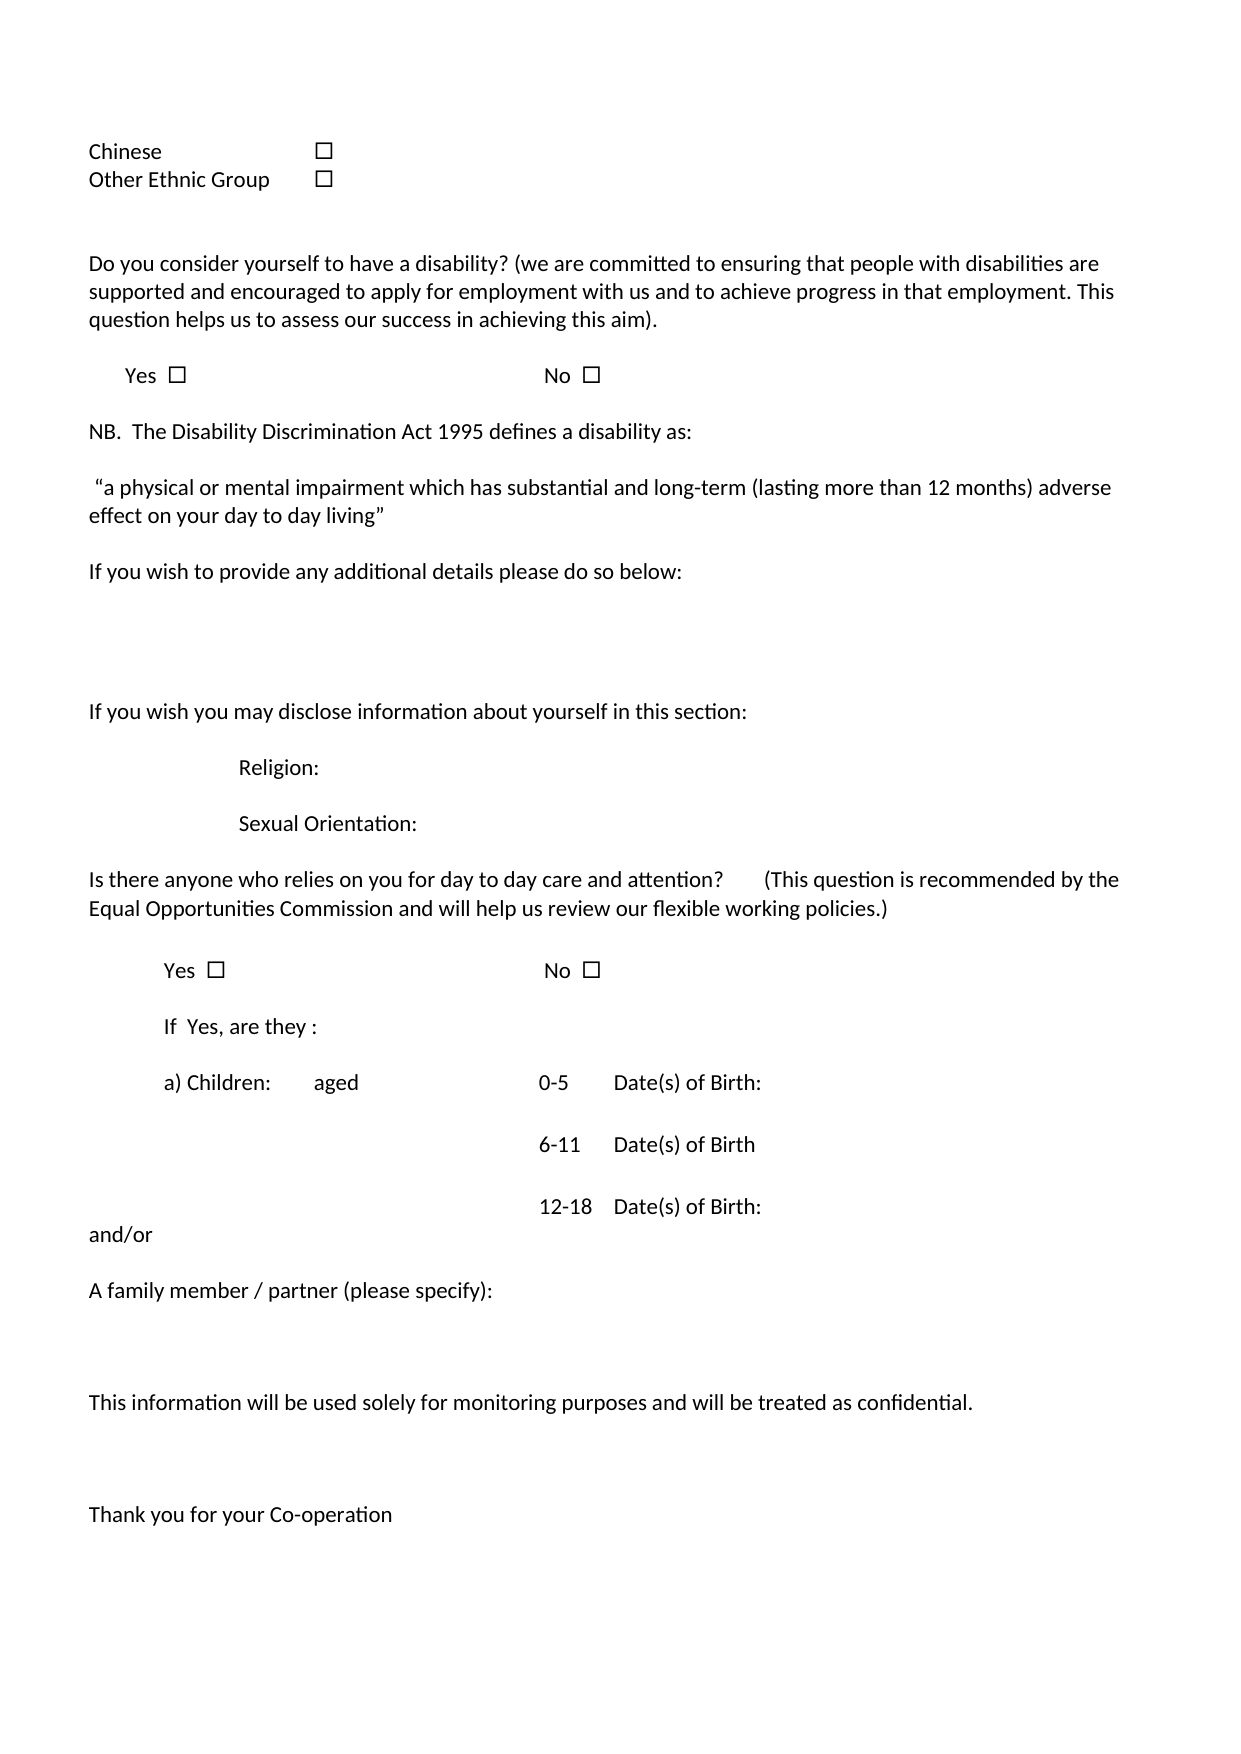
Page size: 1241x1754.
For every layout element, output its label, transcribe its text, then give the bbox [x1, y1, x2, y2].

text If you wish you may disclose information about yourself in this section: [89, 697, 1152, 726]
text Yes No [89, 956, 1152, 984]
text “a physical or mental impairment which has substantial and long-term (lasting more than 12 months) adverse effect on your day to day living” [89, 473, 1152, 529]
text a) Children: aged 0-5 Date(s) of Birth: [89, 1068, 1152, 1096]
text Is there anyone who relies on you for day to day care and attention? (This question is recommended by the Equal Opportunities Commission and will help us review our flexible working policies.) [89, 866, 1152, 922]
text and/or [89, 1220, 1152, 1248]
text If Yes, are they : [89, 1012, 1152, 1040]
text A family member / partner (please specify): [89, 1276, 1152, 1304]
text Yes No [89, 361, 1152, 389]
text Thank you for your Co-operation [89, 1500, 1152, 1528]
text 12-18 Date(s) of Birth: [464, 1192, 1152, 1220]
text Chinese [89, 137, 1152, 165]
text 6-11 Date(s) of Birth [464, 1130, 1152, 1158]
text Other Ethnic Group [89, 165, 1152, 193]
text NB. The Disability Discrimination Act 1995 defines a disability as: [89, 417, 1152, 445]
text Religion: [164, 753, 1152, 782]
text Do you consider yourself to have a disability? (we are committed to ensuring that people with disabilities are supported and encouraged to apply for employment with us and to achieve progress in that employment. This question helps us to assess our success in achieving this aim). [89, 249, 1152, 333]
text Sexual Orientation: [164, 809, 1152, 838]
text This information will be used solely for monitoring purposes and will be treated as confidential. [89, 1388, 1152, 1416]
text If you wish to provide any additional details please do so below: [89, 557, 1152, 585]
